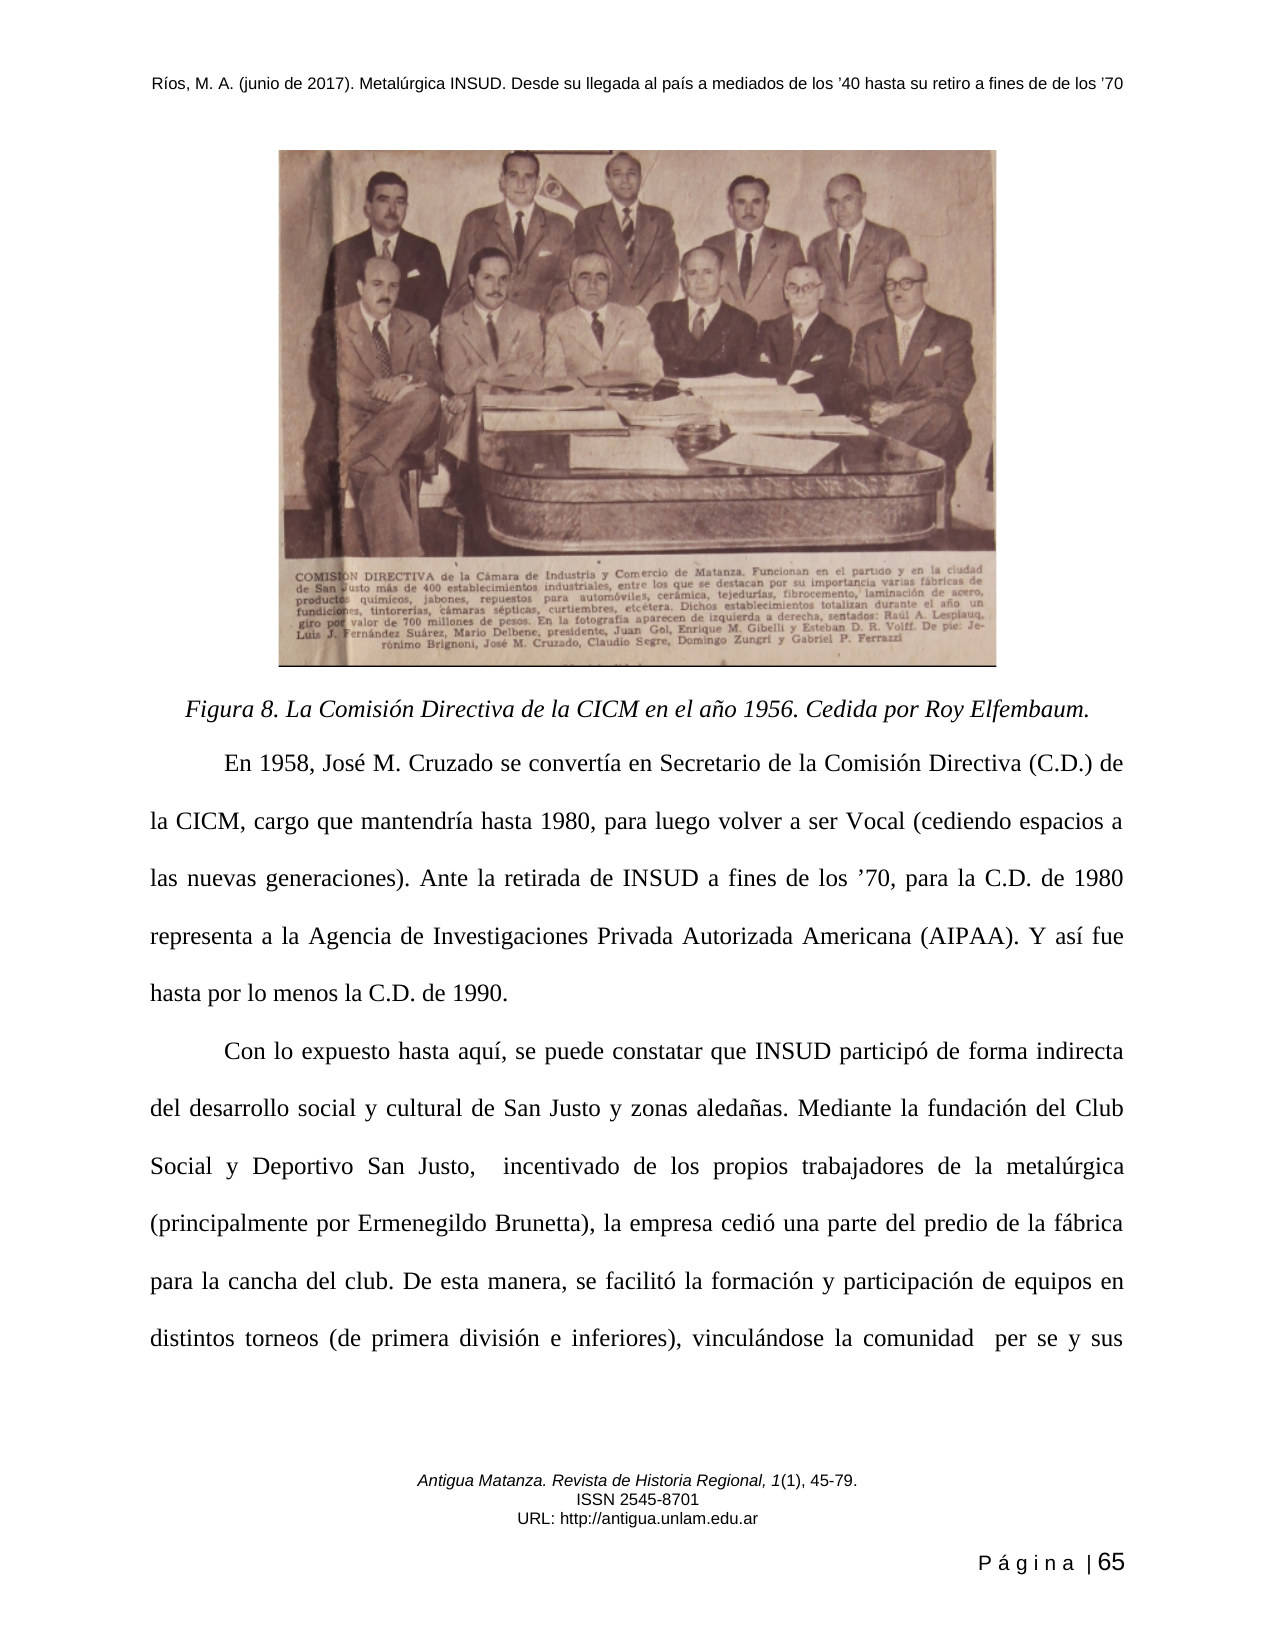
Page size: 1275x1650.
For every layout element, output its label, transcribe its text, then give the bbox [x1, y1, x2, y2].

text Figura 8. La Comisión Directiva de la CICM en el año 1956. Cedida por Roy Elfembaum. [150, 694, 1125, 723]
picture [278, 150, 997, 667]
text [150, 1036, 1125, 1352]
text En 1958, José M. Cruzado se convertía en Secretario de la Comisión Directiva (C.D.) de la CICM, cargo que mantendría hasta 1980, para luego volver a ser Vocal (cediendo espacios a las nuevas generaciones). Ante la retirada de INSUD a fines de los ’70, para la C.D. de 1980 representa a la Agencia de Investigaciones Privada Autorizada Americana (AIPAA). Y así fue hasta por lo menos la C.D. de 1990. [150, 748, 1125, 1007]
